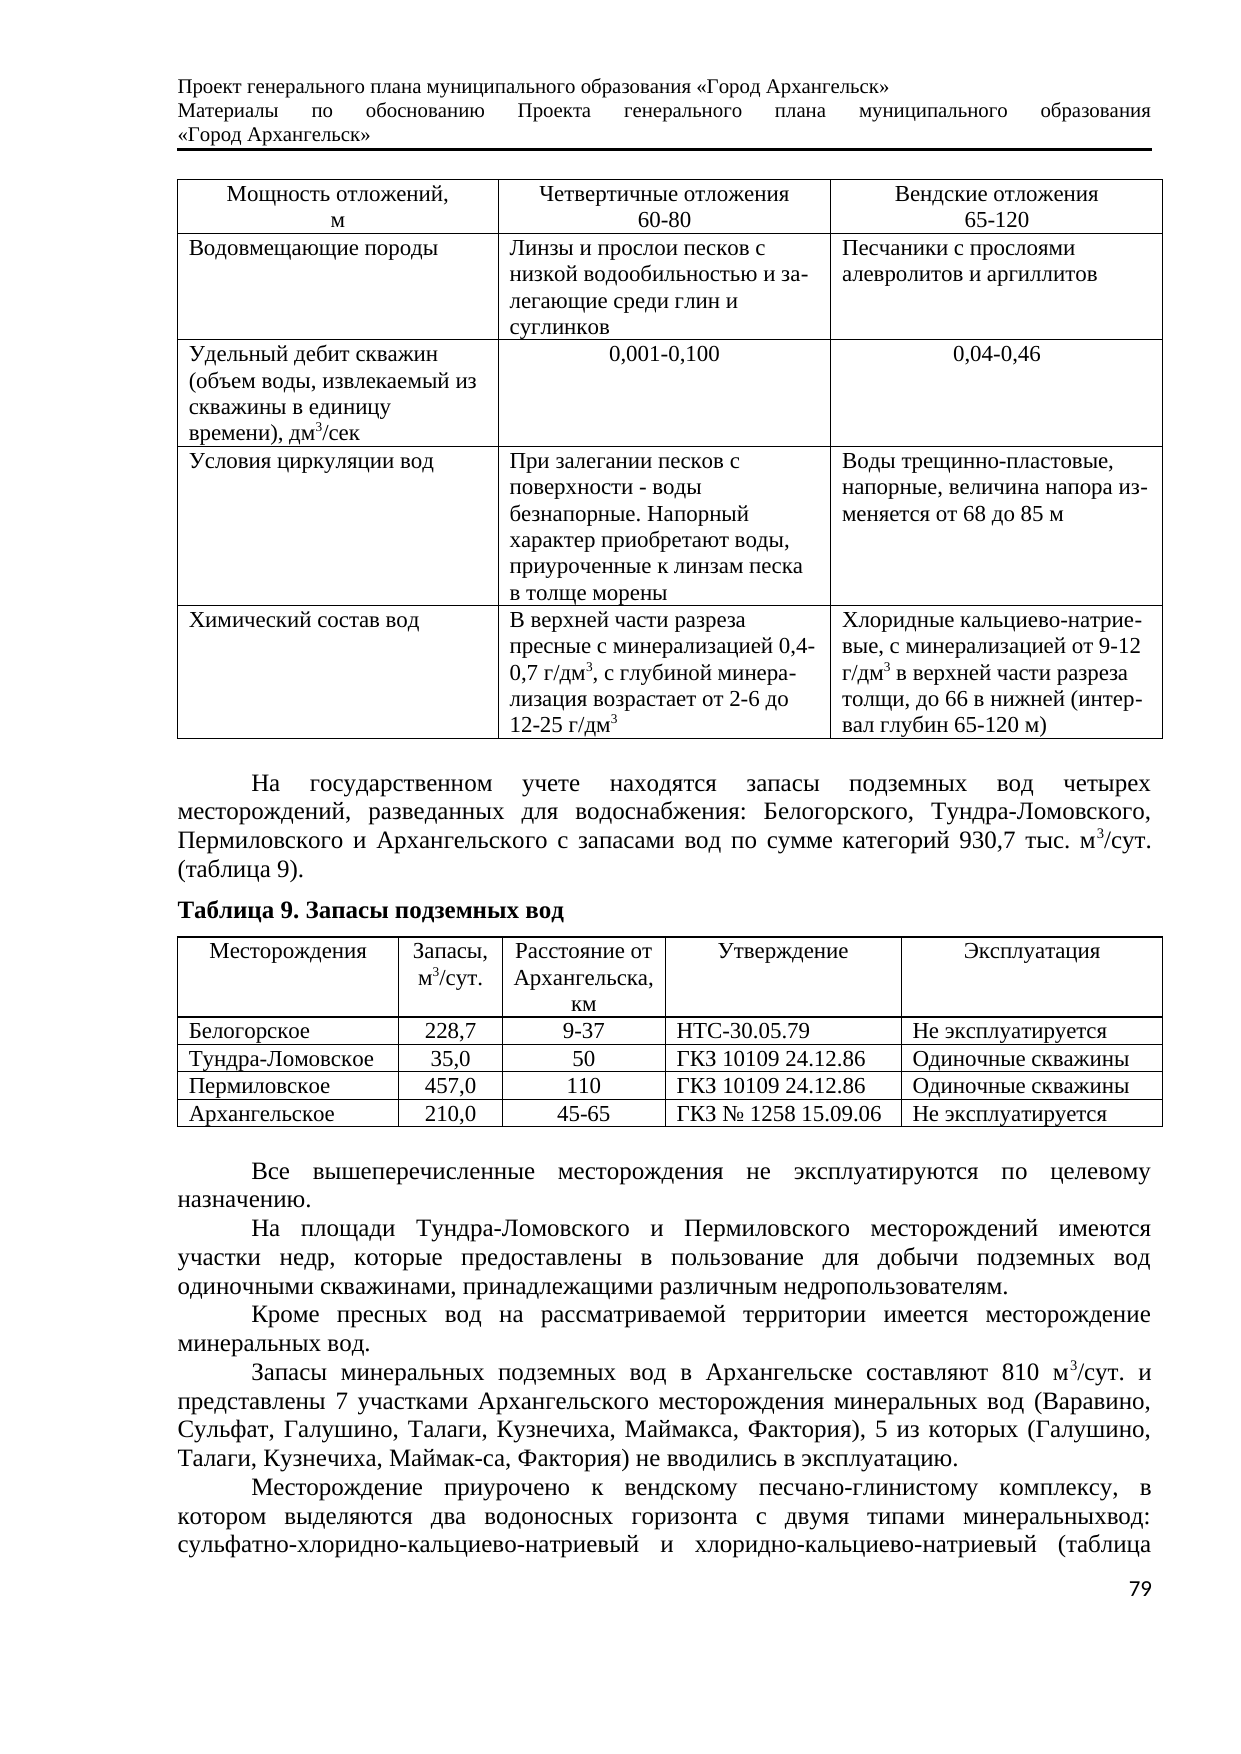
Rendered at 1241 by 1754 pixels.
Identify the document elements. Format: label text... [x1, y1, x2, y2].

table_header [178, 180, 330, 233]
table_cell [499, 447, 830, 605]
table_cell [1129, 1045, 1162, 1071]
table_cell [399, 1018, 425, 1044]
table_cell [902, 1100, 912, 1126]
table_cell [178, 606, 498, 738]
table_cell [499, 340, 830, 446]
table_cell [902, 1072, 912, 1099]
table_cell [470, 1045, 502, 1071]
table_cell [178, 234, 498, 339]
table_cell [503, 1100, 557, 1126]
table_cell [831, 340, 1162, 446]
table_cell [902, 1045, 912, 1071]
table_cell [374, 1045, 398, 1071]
text Таблица 9. Запасы подземных вод [177, 895, 1152, 924]
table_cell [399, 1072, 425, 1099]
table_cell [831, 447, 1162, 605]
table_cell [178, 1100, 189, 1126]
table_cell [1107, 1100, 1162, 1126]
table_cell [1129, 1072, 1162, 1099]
text На государственном учете находятся запасы подземных вод четырех месторождений, разведанных для водоснабжения: Белогорского, Тундра-Ломовского, Пермиловского и Архангельского с запасами вод по сумме категорий 930,7 тыс. м3/сут. (таблица 9). [177, 768, 1152, 883]
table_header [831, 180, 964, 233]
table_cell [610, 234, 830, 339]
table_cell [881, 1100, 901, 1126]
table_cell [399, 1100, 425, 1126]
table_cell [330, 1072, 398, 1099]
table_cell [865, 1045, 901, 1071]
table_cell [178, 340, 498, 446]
text Все вышеперечисленные месторождения не эксплуатируются по целевому назначению. [177, 1156, 1152, 1213]
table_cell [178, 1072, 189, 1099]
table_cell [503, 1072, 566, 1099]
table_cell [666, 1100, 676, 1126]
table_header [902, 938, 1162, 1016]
text Запасы минеральных подземных вод в Архангельске составляют 810 м3/сут. и представлены 7 участками Архангельского месторождения минеральных вод (Варавино, Сульфат, Галушино, Талаги, Кузнечиха, Маймакса, Фактория), 5 из которых (Галушино, Талаги, Кузнечиха, Маймак-са, Фактория) не вводились в эксплуатацию. [177, 1357, 1152, 1472]
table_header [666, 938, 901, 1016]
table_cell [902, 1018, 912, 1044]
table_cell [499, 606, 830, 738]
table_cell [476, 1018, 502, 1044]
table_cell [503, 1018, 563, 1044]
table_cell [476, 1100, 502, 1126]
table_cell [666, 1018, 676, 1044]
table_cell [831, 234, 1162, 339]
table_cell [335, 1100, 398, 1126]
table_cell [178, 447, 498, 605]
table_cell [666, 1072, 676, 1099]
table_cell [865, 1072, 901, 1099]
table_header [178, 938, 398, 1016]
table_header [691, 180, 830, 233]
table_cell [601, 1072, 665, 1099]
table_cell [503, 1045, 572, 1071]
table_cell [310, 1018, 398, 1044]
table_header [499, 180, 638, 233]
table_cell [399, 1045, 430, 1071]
text На площади Тундра-Ломовского и Пермиловского месторождений имеются участки недр, которые предоставлены в пользование для добычи подземных вод одиночными скважинами, принадлежащими различным недропользователям. [177, 1213, 1152, 1299]
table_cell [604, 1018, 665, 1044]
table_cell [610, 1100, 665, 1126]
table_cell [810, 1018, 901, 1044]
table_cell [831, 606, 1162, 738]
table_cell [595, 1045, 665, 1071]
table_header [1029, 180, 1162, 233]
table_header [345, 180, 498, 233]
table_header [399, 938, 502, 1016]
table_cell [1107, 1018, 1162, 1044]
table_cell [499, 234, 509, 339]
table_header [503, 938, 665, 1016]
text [177, 1472, 1152, 1558]
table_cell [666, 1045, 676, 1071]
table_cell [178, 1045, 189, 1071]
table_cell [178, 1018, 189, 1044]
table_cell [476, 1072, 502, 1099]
text Кроме пресных вод на рассматриваемой территории имеется месторождение минеральных вод. [177, 1299, 1152, 1357]
